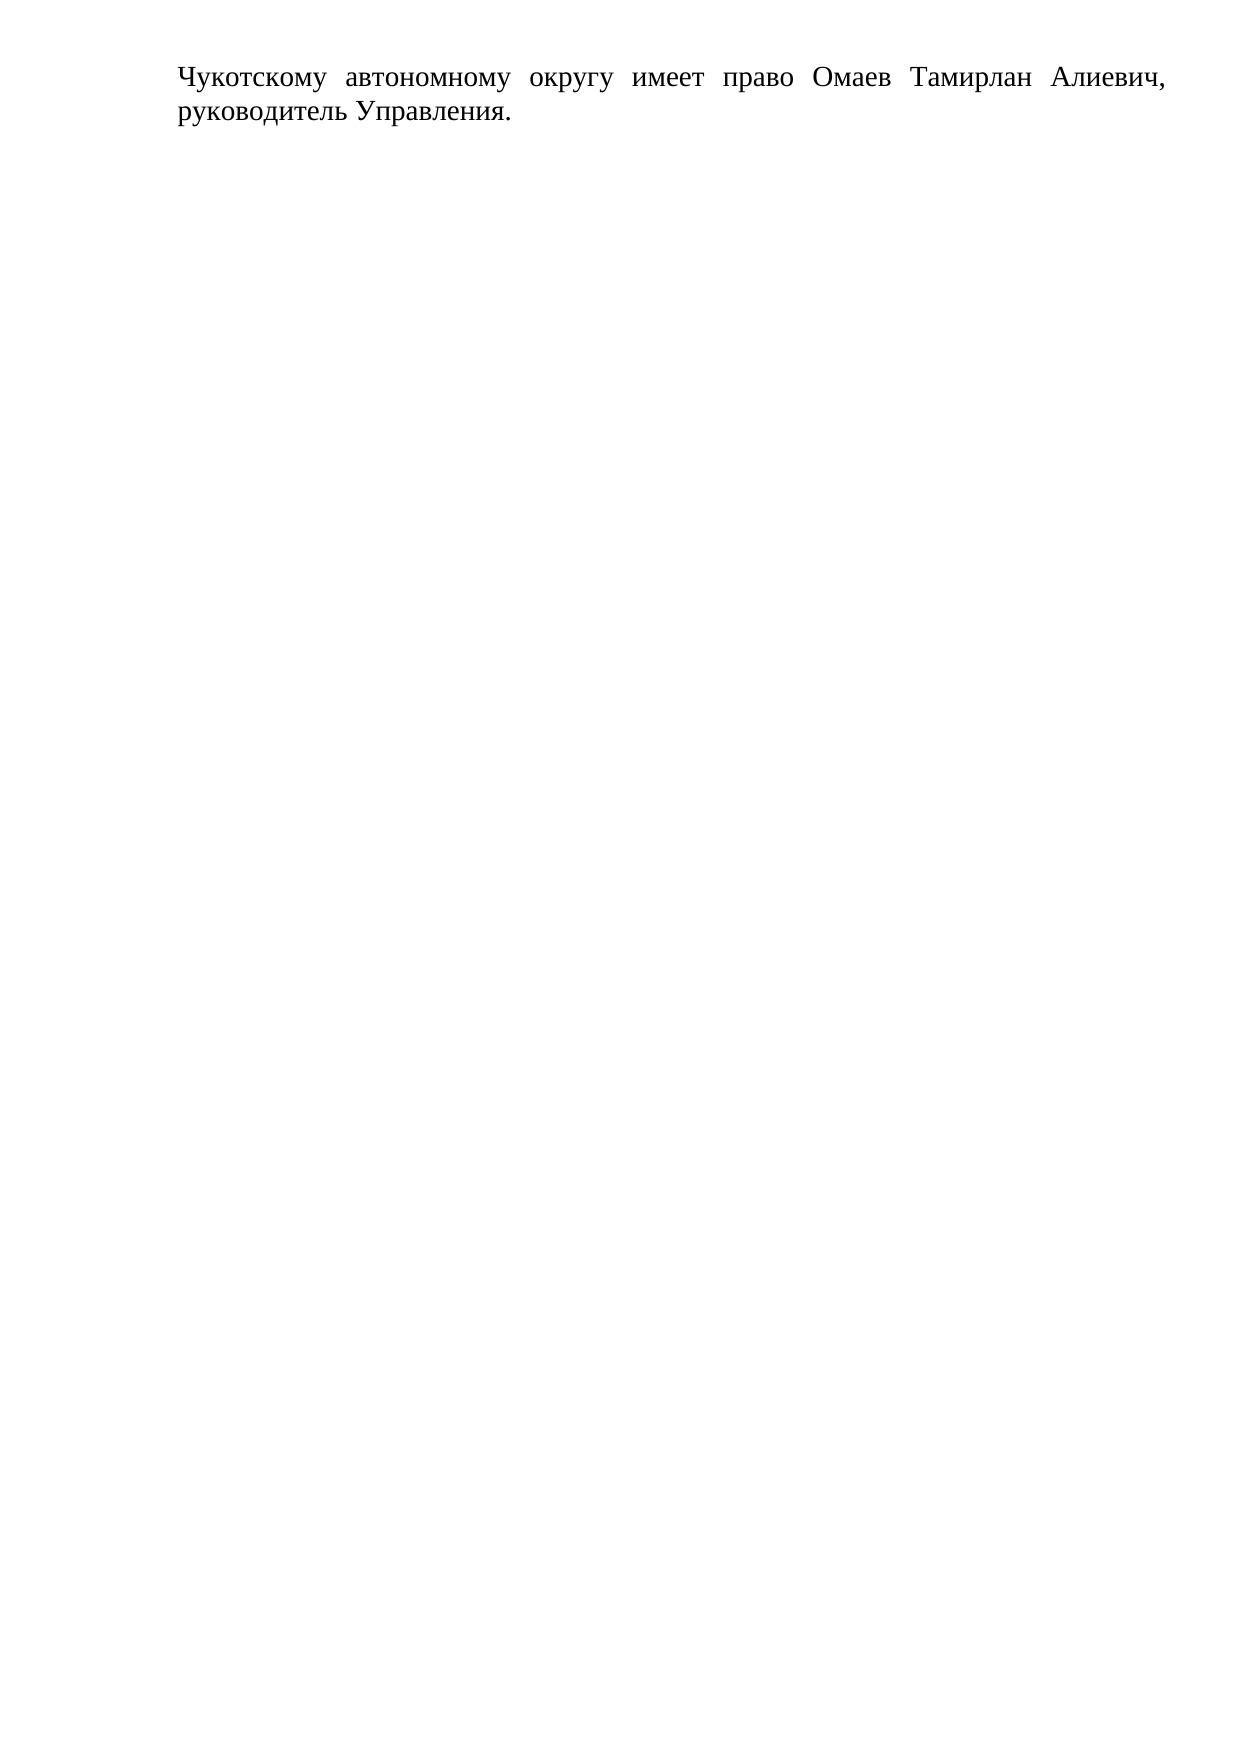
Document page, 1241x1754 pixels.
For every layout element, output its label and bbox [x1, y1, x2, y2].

text [177, 59, 1166, 126]
